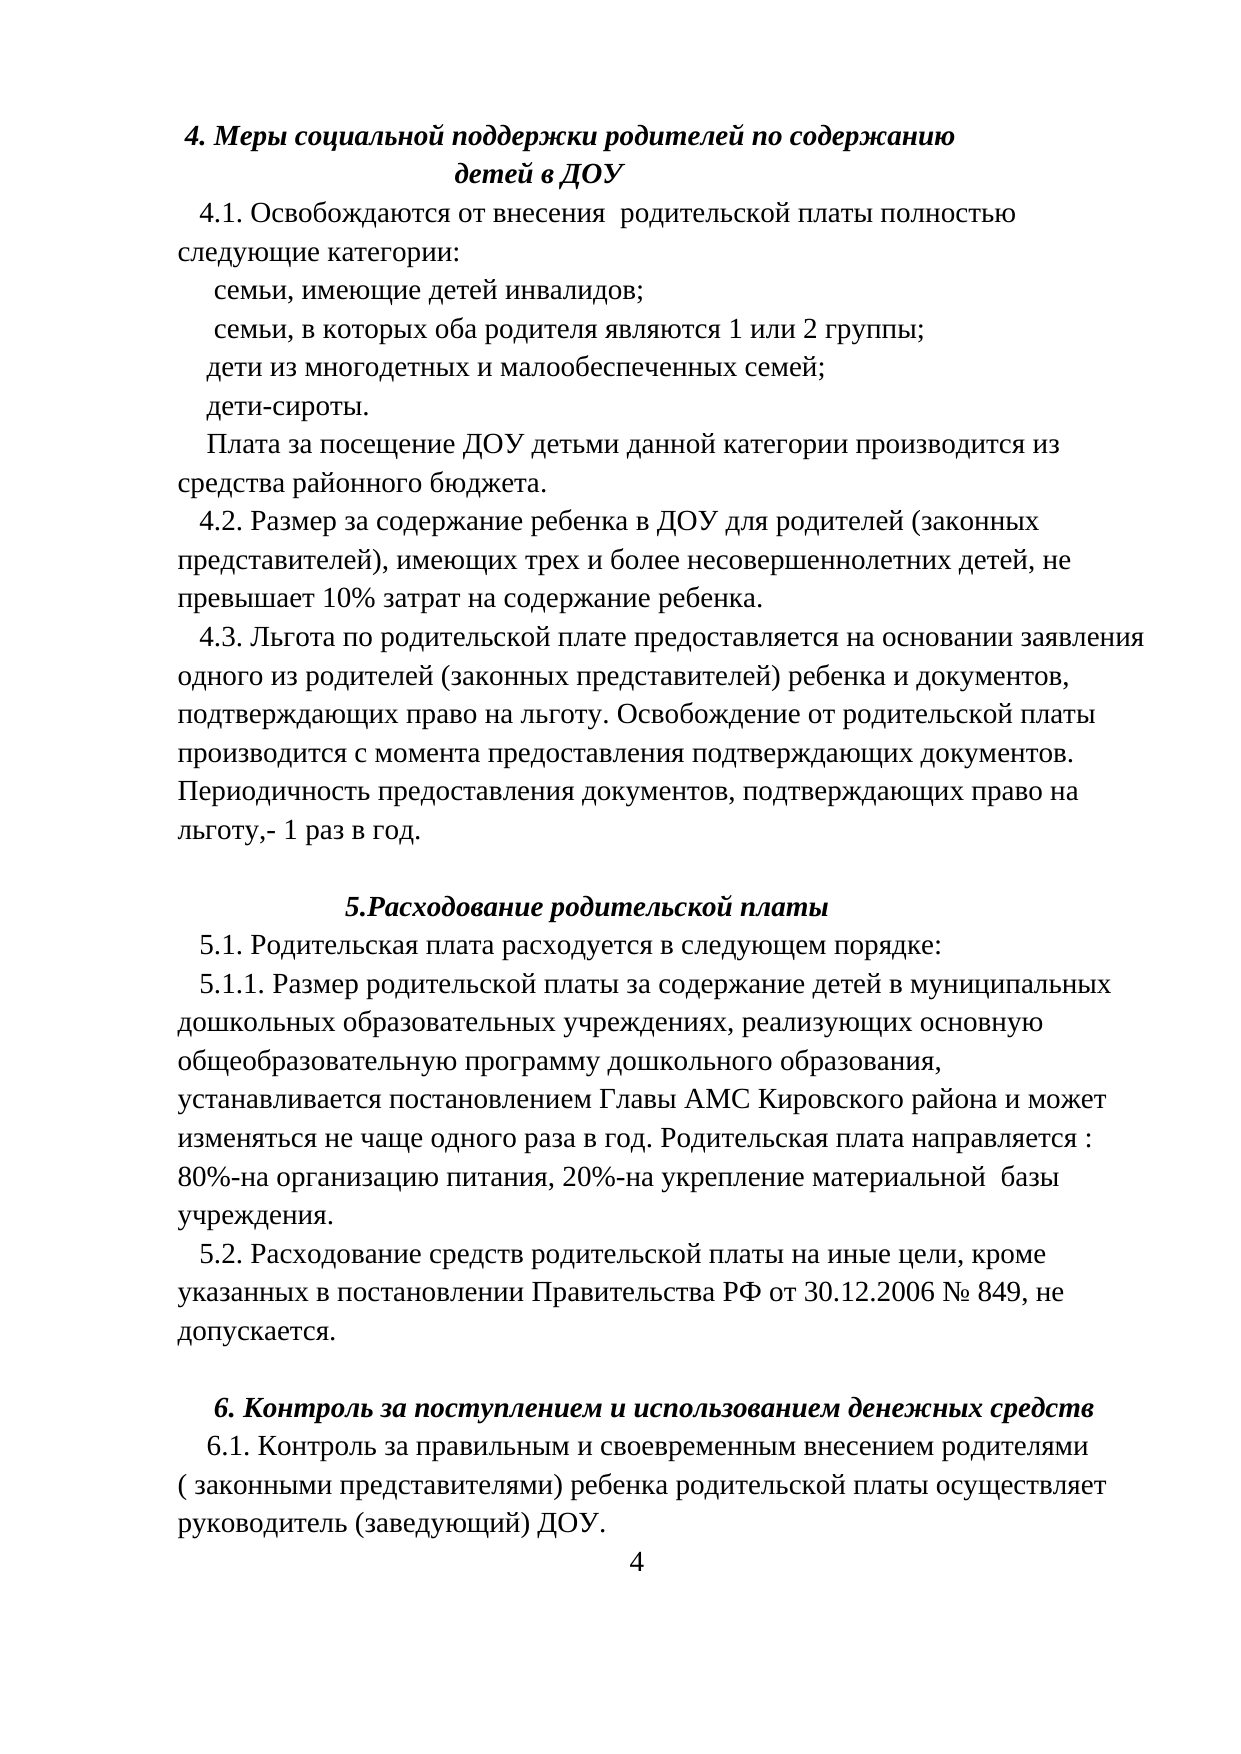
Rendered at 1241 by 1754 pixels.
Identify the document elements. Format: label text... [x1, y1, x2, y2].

text 6. Контроль за поступлением и использованием денежных средств [177, 1390, 1152, 1423]
text детей в ДОУ [177, 157, 1152, 190]
text 4 [177, 1544, 1152, 1578]
text 6.1. Контроль за правильным и своевременным внесением родителями [177, 1428, 1152, 1462]
text дети-сироты. [177, 388, 1152, 421]
text 4.3. Льгота по родительской плате предоставляется на основании заявления одного из родителей (законных представителей) ребенка и документов, подтверждающих право на льготу. Освобождение от родительской платы производится с момента предоставления подтверждающих документов. Периодичность предоставления документов, подтверждающих право на льготу,- 1 раз в год. [177, 619, 1152, 845]
text Плата за посещение ДОУ детьми данной категории производится из средства районного бюджета. [177, 426, 1152, 498]
text 5.Расходование родительской платы [177, 889, 1152, 922]
text 5.1.1. Размер родительской платы за содержание детей в муниципальных дошкольных образовательных учреждениях, реализующих основную общеобразовательную программу дошкольного образования, устанавливается постановлением Главы АМС Кировского района и может изменяться не чаще одного раза в год. Родительская плата направляется : 80%-на организацию питания, 20%-на укрепление материальной базы учреждения. [177, 966, 1152, 1231]
text 5.2. Расходование средств родительской платы на иные цели, кроме указанных в постановлении Правительства РФ от 30.12.2006 № 849, не допускается. [177, 1236, 1152, 1346]
text 4.2. Размер за содержание ребенка в ДОУ для родителей (законных представителей), имеющих трех и более несовершеннолетних детей, не превышает 10% затрат на содержание ребенка. [177, 503, 1152, 614]
text 4. Меры социальной поддержки родителей по содержанию [177, 118, 1152, 152]
text 5.1. Родительская плата расходуется в следующем порядке: [177, 927, 1152, 961]
text ( законными представителями) ребенка родительской платы осуществляет руководитель (заведующий) ДОУ. [177, 1467, 1152, 1539]
text семьи, в которых оба родителя являются 1 или 2 группы; [177, 311, 1152, 344]
text 4.1. Освобождаются от внесения родительской платы полностью следующие категории: [177, 195, 1152, 267]
text дети из многодетных и малообеспеченных семей; [177, 349, 1152, 383]
text семьи, имеющие детей инвалидов; [177, 272, 1152, 306]
